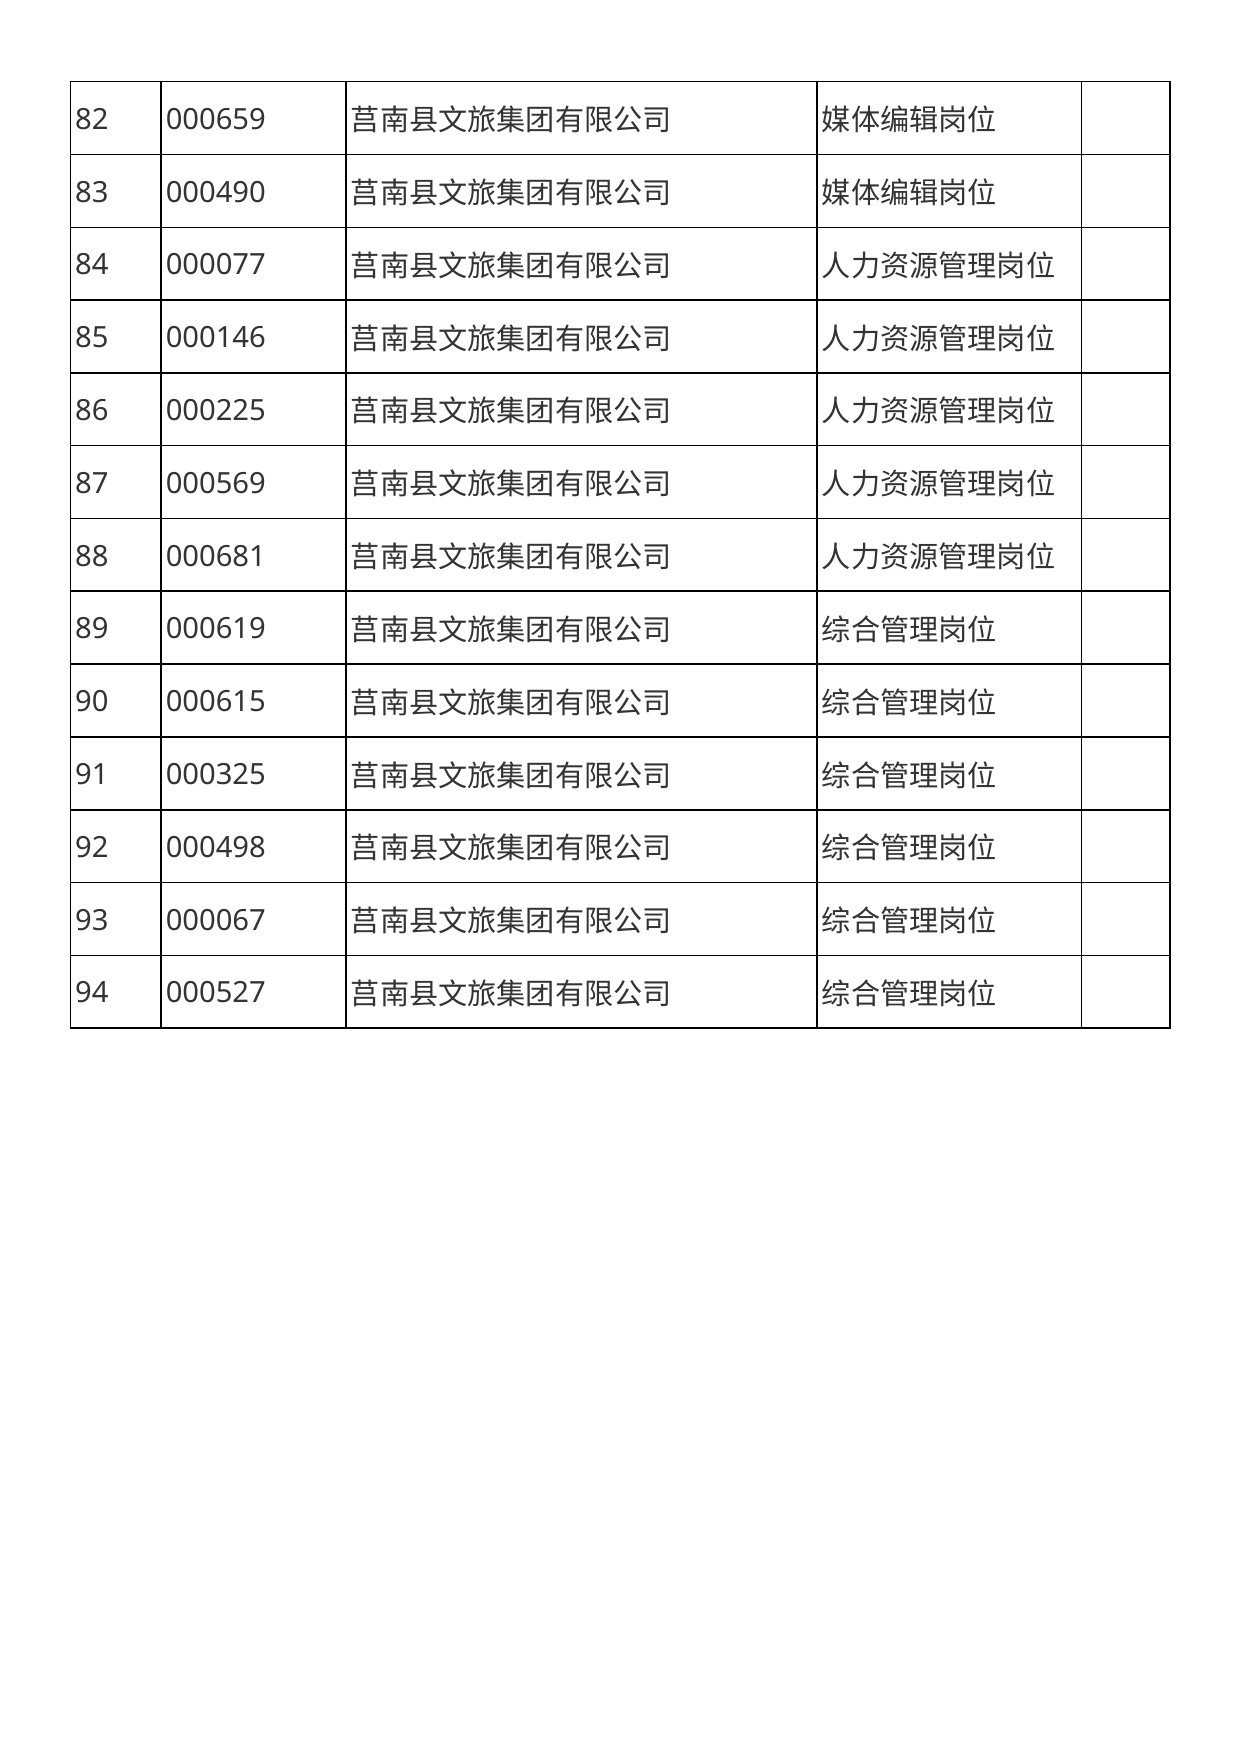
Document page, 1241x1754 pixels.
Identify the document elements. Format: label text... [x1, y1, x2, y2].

table_cell 莒南县文旅集团有限公司 [347, 446, 816, 518]
table_cell 87 [71, 446, 160, 518]
table_cell 89 [71, 592, 160, 663]
table_cell 85 [71, 301, 160, 372]
table_cell [1082, 228, 1169, 299]
table_cell [1082, 956, 1169, 1027]
table_cell 000615 [162, 665, 345, 736]
table_cell 综合管理岗位 [818, 883, 1081, 954]
table_cell [1082, 82, 1169, 153]
table_cell [1082, 665, 1169, 736]
table_cell 90 [71, 665, 160, 736]
table_cell [1082, 738, 1169, 809]
table_cell [1082, 592, 1169, 663]
table_cell 000490 [162, 155, 345, 226]
table_cell 莒南县文旅集团有限公司 [347, 228, 816, 299]
table_cell 000146 [162, 301, 345, 372]
table_cell 综合管理岗位 [818, 665, 1081, 736]
table_cell 综合管理岗位 [818, 956, 1081, 1027]
table_cell 93 [71, 883, 160, 954]
table_cell 莒南县文旅集团有限公司 [347, 519, 816, 590]
table_cell 莒南县文旅集团有限公司 [347, 883, 816, 954]
table_cell 人力资源管理岗位 [818, 446, 1081, 518]
table_cell 92 [71, 811, 160, 882]
table_cell 000569 [162, 446, 345, 518]
table_cell 86 [71, 374, 160, 445]
table_cell 000225 [162, 374, 345, 445]
table_cell 综合管理岗位 [818, 738, 1081, 809]
table_cell 000659 [162, 82, 345, 153]
table_cell [1082, 811, 1169, 882]
table_cell 莒南县文旅集团有限公司 [347, 374, 816, 445]
table_cell 83 [71, 155, 160, 226]
table_cell 综合管理岗位 [818, 811, 1081, 882]
table_cell 莒南县文旅集团有限公司 [347, 811, 816, 882]
table_cell [1082, 301, 1169, 372]
table_cell 人力资源管理岗位 [818, 374, 1081, 445]
table_cell 000077 [162, 228, 345, 299]
table_cell [1082, 446, 1169, 518]
table_cell 000067 [162, 883, 345, 954]
table_cell 人力资源管理岗位 [818, 519, 1081, 590]
table_cell 82 [71, 82, 160, 153]
table_cell 莒南县文旅集团有限公司 [347, 665, 816, 736]
table_cell 莒南县文旅集团有限公司 [347, 301, 816, 372]
table_cell 94 [71, 956, 160, 1027]
table_cell 莒南县文旅集团有限公司 [347, 956, 816, 1027]
table_cell 88 [71, 519, 160, 590]
table_cell 000681 [162, 519, 345, 590]
table_cell [1082, 374, 1169, 445]
table_cell 000527 [162, 956, 345, 1027]
table_cell 000619 [162, 592, 345, 663]
table_cell 莒南县文旅集团有限公司 [347, 592, 816, 663]
table_cell [1082, 883, 1169, 954]
table_cell 媒体编辑岗位 [818, 155, 1081, 226]
table_cell 莒南县文旅集团有限公司 [347, 155, 816, 226]
table_cell [1082, 519, 1169, 590]
table_cell [1082, 155, 1169, 226]
table_cell 人力资源管理岗位 [818, 301, 1081, 372]
table_cell 莒南县文旅集团有限公司 [347, 738, 816, 809]
table_cell 000498 [162, 811, 345, 882]
table_cell 媒体编辑岗位 [818, 82, 1081, 153]
table_cell 综合管理岗位 [818, 592, 1081, 663]
table_cell 84 [71, 228, 160, 299]
table_cell 91 [71, 738, 160, 809]
table_cell 人力资源管理岗位 [818, 228, 1081, 299]
table_cell 莒南县文旅集团有限公司 [347, 82, 816, 153]
table_cell 000325 [162, 738, 345, 809]
